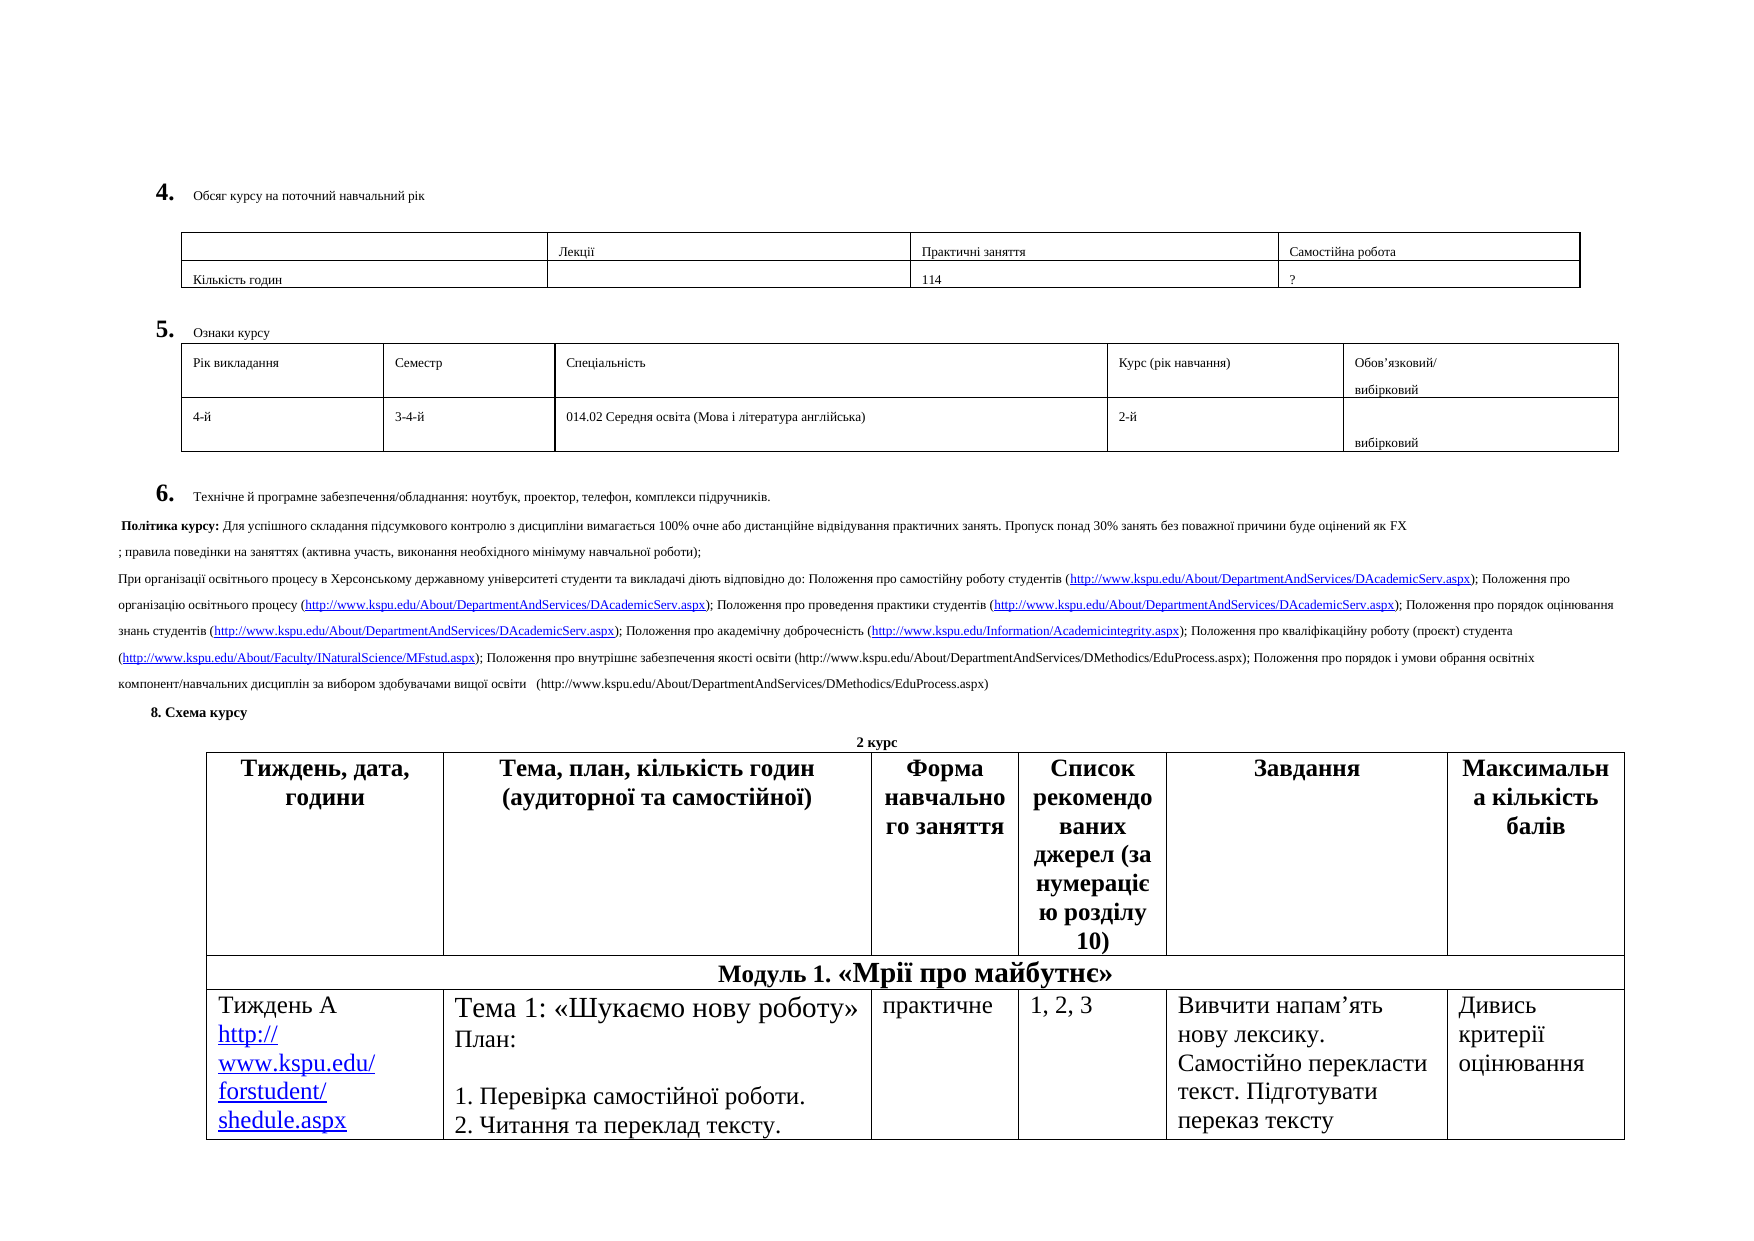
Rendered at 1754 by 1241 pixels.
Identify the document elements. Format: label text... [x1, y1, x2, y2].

table_cell [548, 261, 910, 287]
text При організації освітнього процесу в Херсонському державному університеті студенти та викладачі діють відповідно до: Положення про самостійну роботу студентів (http://www.kspu.edu/About/DepartmentAndServices/DAcademicServ.aspx); Положення про організацію освітнього процесу (http://www.kspu.edu/About/DepartmentAndServices/DAcademicServ.aspx); Положення про проведення практики студентів (http://www.kspu.edu/About/DepartmentAndServices/DAcademicServ.aspx); Положення про порядок оцінювання знань студентів (http://www.kspu.edu/About/DepartmentAndServices/DAcademicServ.aspx); Положення про академічну доброчесність (http://www.kspu.edu/Information/Academicintegrity.aspx); Положення про кваліфікаційну роботу (проєкт) студента (http://www.kspu.edu/About/Faculty/INaturalScience/MFstud.aspx); Положення про внутрішнє забезпечення якості освіти (http://www.kspu.edu/About/DepartmentAndServices/DMethodics/EduProcess.aspx); Положення про порядок і умови обрання освітніх компонент/навчальних дисциплін за вибором здобувачами вищої освіти (http://www.kspu.edu/About/DepartmentAndServices/DMethodics/EduProcess.aspx) [118, 559, 1636, 691]
table_cell 3-4-й [384, 398, 554, 451]
table_header Лекції [548, 233, 910, 260]
table_cell ? [1279, 261, 1579, 287]
table_cell 114 [911, 261, 1278, 287]
table_cell 4-й [182, 398, 383, 451]
table_cell практичне [872, 990, 1018, 1139]
table_header Максимальна кількість балів [1448, 753, 1624, 954]
table_cell Кількість годин [182, 261, 547, 287]
table_header [182, 233, 547, 260]
table_header Самостійна робота [1279, 233, 1579, 260]
list Політика курсу: Для успішного складання підсумкового контролю з дисципліни вимагається 100% очне або дистанційне відвідування практичних занять. Пропуск понад 30% занять без поважної причини буде оцінений як FX [118, 507, 1636, 533]
table_cell Модуль 1. «Мрії про майбутнє» [207, 956, 1624, 989]
table_header Практичні заняття [911, 233, 1278, 260]
text 2 курс [118, 722, 1636, 751]
table_header Тиждень, дата, години [207, 753, 443, 954]
table_cell 1, 2, 3 [1019, 990, 1166, 1139]
list Ознаки курсу [156, 314, 1636, 343]
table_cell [207, 990, 443, 1139]
text 8. Схема курсу [118, 691, 1636, 720]
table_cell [1167, 990, 1447, 1139]
table_header Спеціальність [556, 344, 1107, 397]
table_header Семестр [384, 344, 554, 397]
table_cell 014.02 Середня освіта (Мова і література англійська) [556, 398, 1107, 451]
table_header Форма навчального заняття [872, 753, 1018, 954]
table_header Тема, план, кількість годин (аудиторної та самостійної) [444, 753, 871, 954]
table_header Обов’язковий/ вибірковий [1344, 344, 1618, 397]
table_header Список рекомендованих джерел (за нумерацією розділу 10) [1019, 753, 1166, 954]
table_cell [444, 990, 871, 1139]
list Обсяг курсу на поточний навчальний рік [156, 177, 1636, 206]
list Технічне й програмне забезпечення/обладнання: ноутбук, проектор, телефон, комплекси підручників. [156, 478, 1636, 507]
text ; правила поведінки на заняттях (активна участь, виконання необхідного мінімуму навчальної роботи); [118, 533, 1636, 559]
table_header Рік викладання [182, 344, 383, 397]
table_header Завдання [1167, 753, 1447, 954]
table_header Курс (рік навчання) [1108, 344, 1343, 397]
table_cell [1448, 990, 1624, 1139]
table_cell 2-й [1108, 398, 1343, 451]
table_cell вибірковий [1344, 398, 1618, 451]
